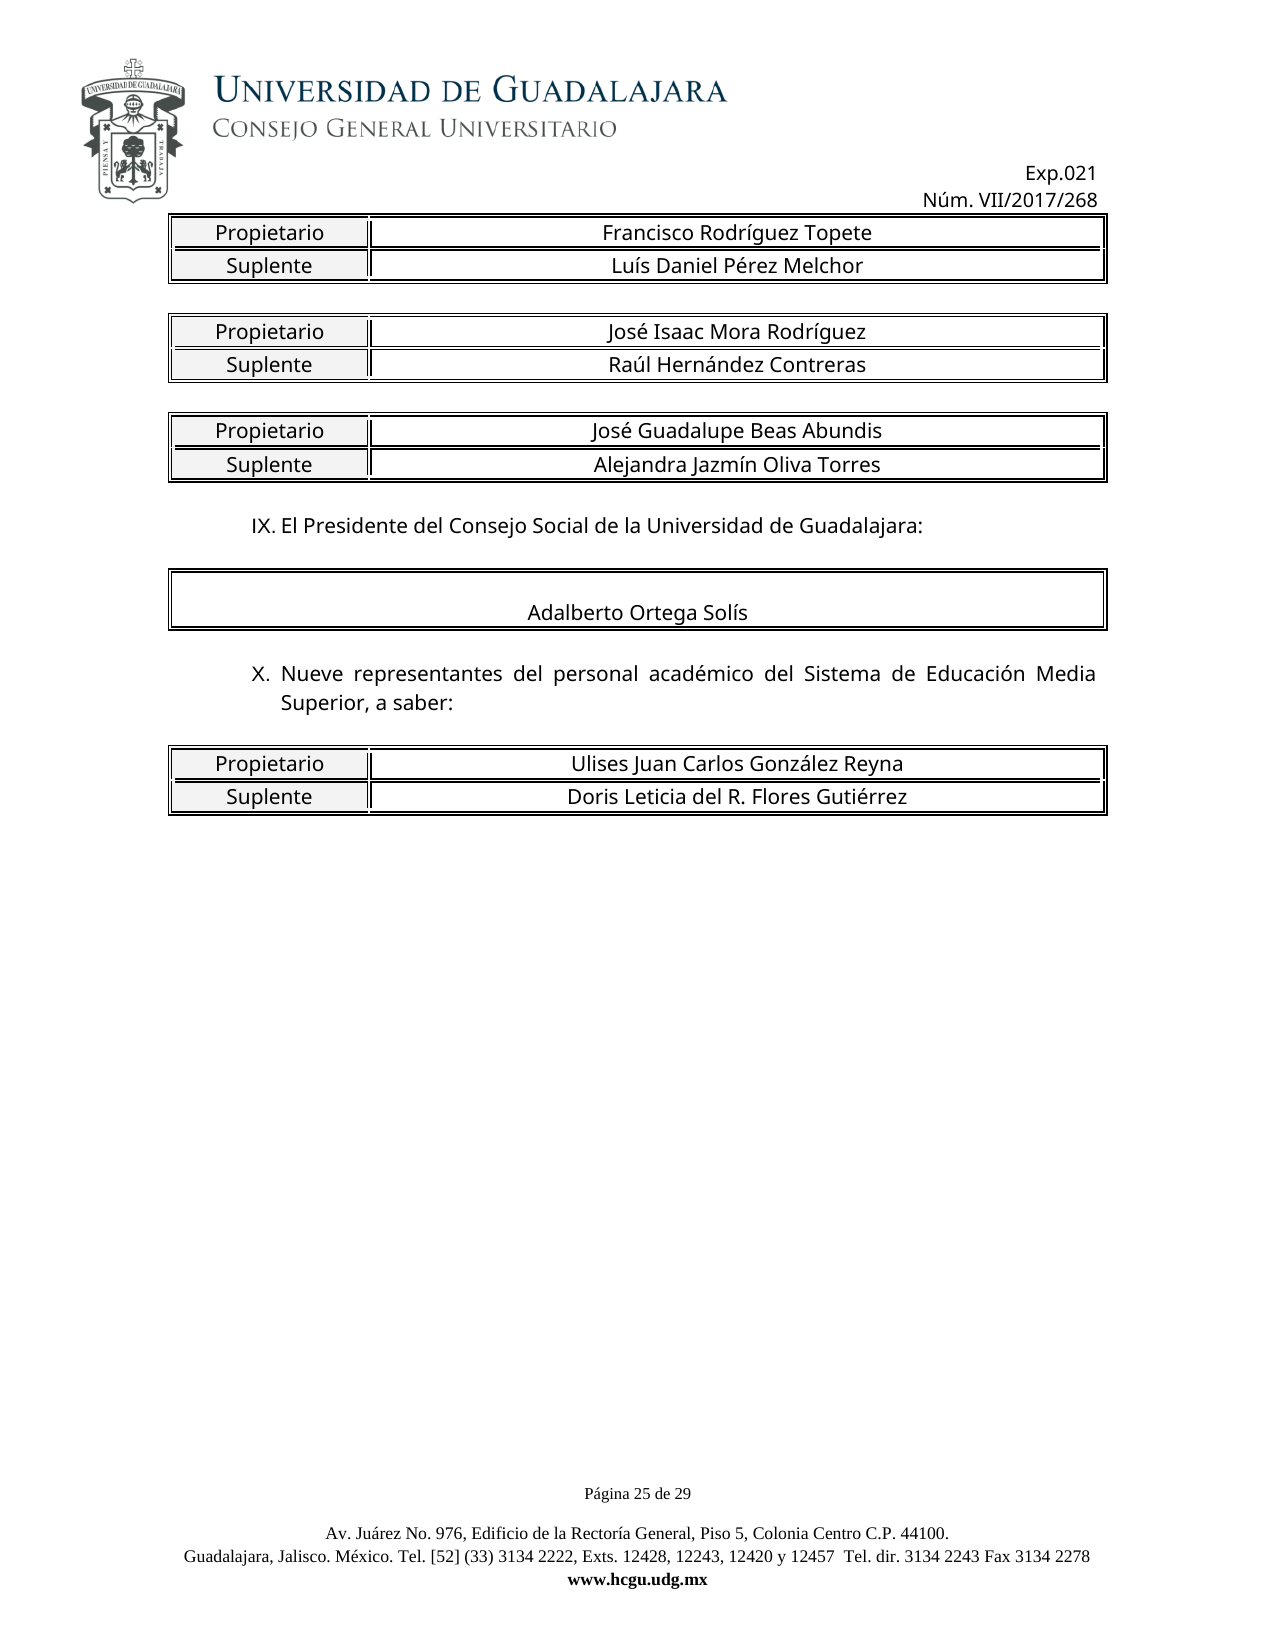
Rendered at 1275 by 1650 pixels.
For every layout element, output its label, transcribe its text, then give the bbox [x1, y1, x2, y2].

list Nueve representantes del personal académico del Sistema de Educación Media Superior, a saber: [251, 659, 1098, 716]
table_cell Suplente [170, 246, 369, 279]
table_header José Guadalupe Beas Abundis [369, 413, 1105, 445]
picture [0, 0, 1266, 264]
table_header Adalberto Ortega Solís [172, 573, 1103, 626]
table_header Propietario [170, 314, 369, 346]
table_header Propietario [170, 413, 369, 445]
list El Presidente del Consejo Social de la Universidad de Guadalajara: [251, 511, 1098, 540]
table_cell Luís Daniel Pérez Melchor [369, 246, 1105, 279]
table_cell Raúl Hernández Contreras [369, 346, 1105, 379]
table_cell Alejandra Jazmín Oliva Torres [369, 445, 1105, 478]
table_header Ulises Juan Carlos González Reyna [369, 746, 1105, 778]
table_header Francisco Rodríguez Topete [369, 215, 1105, 246]
table_cell Suplente [170, 445, 369, 478]
table_header José Isaac Mora Rodríguez [369, 314, 1105, 346]
table_cell Suplente [170, 346, 369, 379]
table_cell Doris Leticia del R. Flores Gutiérrez [369, 778, 1105, 811]
table_cell Suplente [170, 778, 369, 811]
table_header Propietario [170, 746, 369, 778]
table_header Propietario [170, 215, 369, 246]
